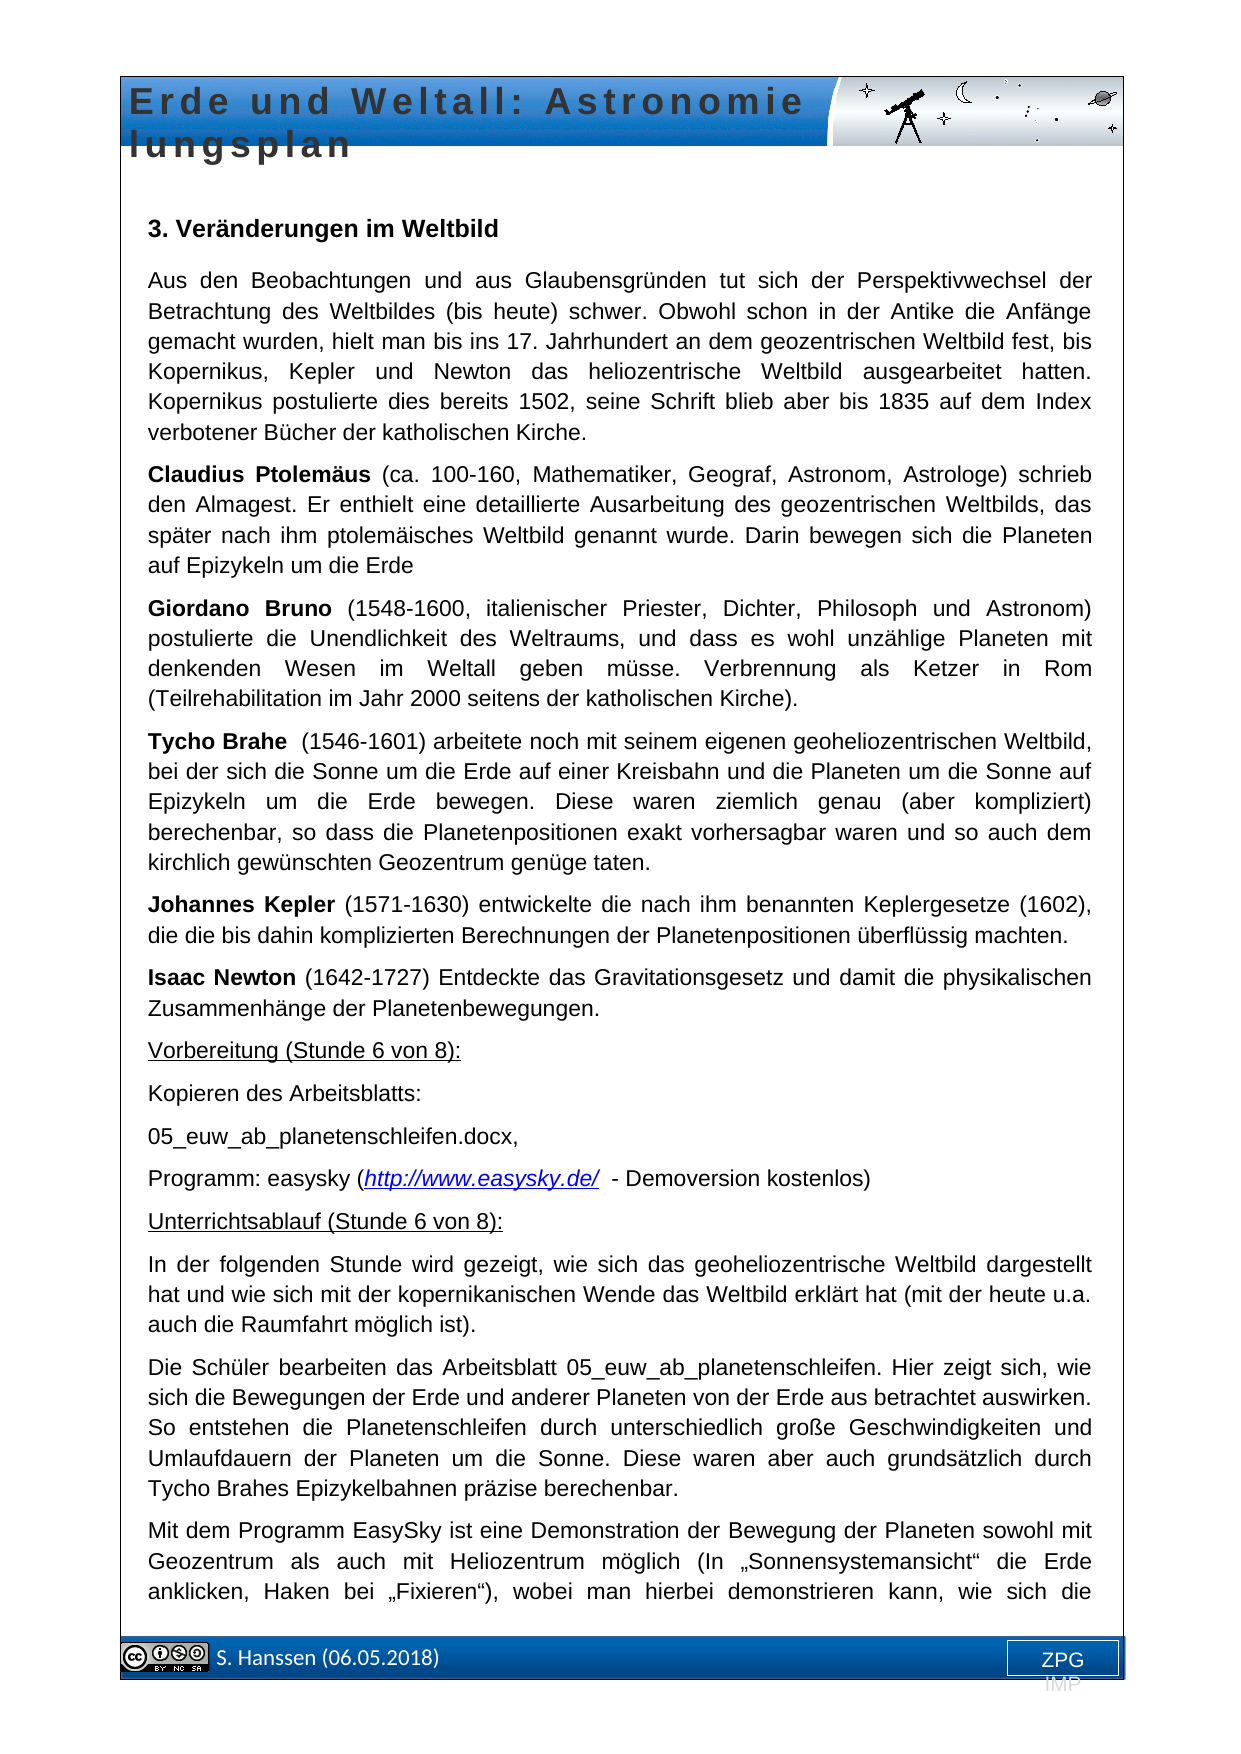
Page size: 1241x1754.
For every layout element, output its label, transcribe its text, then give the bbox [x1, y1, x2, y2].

picture [264, 140, 272, 146]
picture [208, 140, 216, 146]
text Giordano Bruno (1548-1600, italienischer Priester, Dichter, Philosoph und Astronom) postulierte die Unendlichkeit des Weltraums, und dass es wohl unzählige Planeten mit denkenden Wesen im Weltall geben müsse. Verbrennung als Ketzer in Rom (Teilrehabilitation im Jahr 2000 seitens der katholischen Kirche). [148, 594, 1093, 711]
text Tycho Brahe (1546-1601) arbeitete noch mit seinem eigenen geoheliozentrischen Weltbild, bei der sich die Sonne um die Erde auf einer Kreisbahn und die Planeten um die Sonne auf Epizykeln um die Erde bewegen. Diese waren ziemlich genau (aber kompliziert) berechenbar, so dass die Planetenpositionen exakt vorhersagbar waren und so auch dem kirchlich gewünschten Geozentrum genüge taten. [148, 728, 1093, 875]
text Unterrichtsablauf (Stunde 6 von 8): [148, 1208, 1093, 1234]
text 3. Veränderungen im Weltbild [148, 213, 1093, 242]
text 05_euw_ab_planetenschleifen.docx, [148, 1123, 1093, 1149]
text Die Schüler bearbeiten das Arbeitsblatt 05_euw_ab_planetenschleifen. Hier zeigt sich, wie sich die Bewegungen der Erde und anderer Planeten von der Erde aus betrachtet auswirken. So entstehen die Planetenschleifen durch unterschiedlich große Geschwindigkeiten und Umlaufdauern der Planeten um die Sonne. Diese waren aber auch grundsätzlich durch Tycho Brahes Epizykelbahnen präzise berechenbar. [148, 1354, 1093, 1501]
text Johannes Kepler (1571-1630) entwickelte die nach ihm benannten Keplergesetze (1602), die die bis dahin komplizierten Berechnungen der Planetenpositionen überflüssig machten. [148, 891, 1093, 948]
text Programm: easysky (http://www.easysky.de/ - Demoversion kostenlos) [148, 1165, 1093, 1192]
text Vorbereitung (Stunde 6 von 8): [148, 1037, 1093, 1063]
text Aus den Beobachtungen und aus Glaubensgründen tut sich der Perspektivwechsel der Betrachtung des Weltbildes (bis heute) schwer. Obwohl schon in der Antike die Anfänge gemacht wurden, hielt man bis ins 17. Jahrhundert an dem geozentrischen Weltbild fest, bis Kopernikus, Kepler und Newton das heliozentrische Weltbild ausgearbeitet hatten. Kopernikus postulierte dies bereits 1502, seine Schrift blieb aber bis 1835 auf dem Index verbotener Bücher der katholischen Kirche. [148, 267, 1093, 445]
text Kopieren des Arbeitsblatts: [148, 1080, 1093, 1106]
picture [119, 1636, 1123, 1680]
text Isaac Newton (1642-1727) Entdeckte das Gravitationsgesetz und damit die physikalischen Zusammenhänge der Planetenbewegungen. [148, 964, 1093, 1021]
text Claudius Ptolemäus (ca. 100-160, Mathematiker, Geograf, Astronom, Astrologe) schrieb den Almagest. Er enthielt eine detaillierte Ausarbeitung des geozentrischen Weltbilds, das später nach ihm ptolemäisches Weltbild genannt wurde. Darin bewegen sich die Planeten auf Epizykeln um die Erde [148, 461, 1093, 578]
text In der folgenden Stunde wird gezeigt, wie sich das geoheliozentrische Weltbild dargestellt hat und wie sich mit der kopernikanischen Wende das Weltbild erklärt hat (mit der heute u.a. auch die Raumfahrt möglich ist). [148, 1251, 1093, 1337]
picture [121, 77, 1123, 146]
